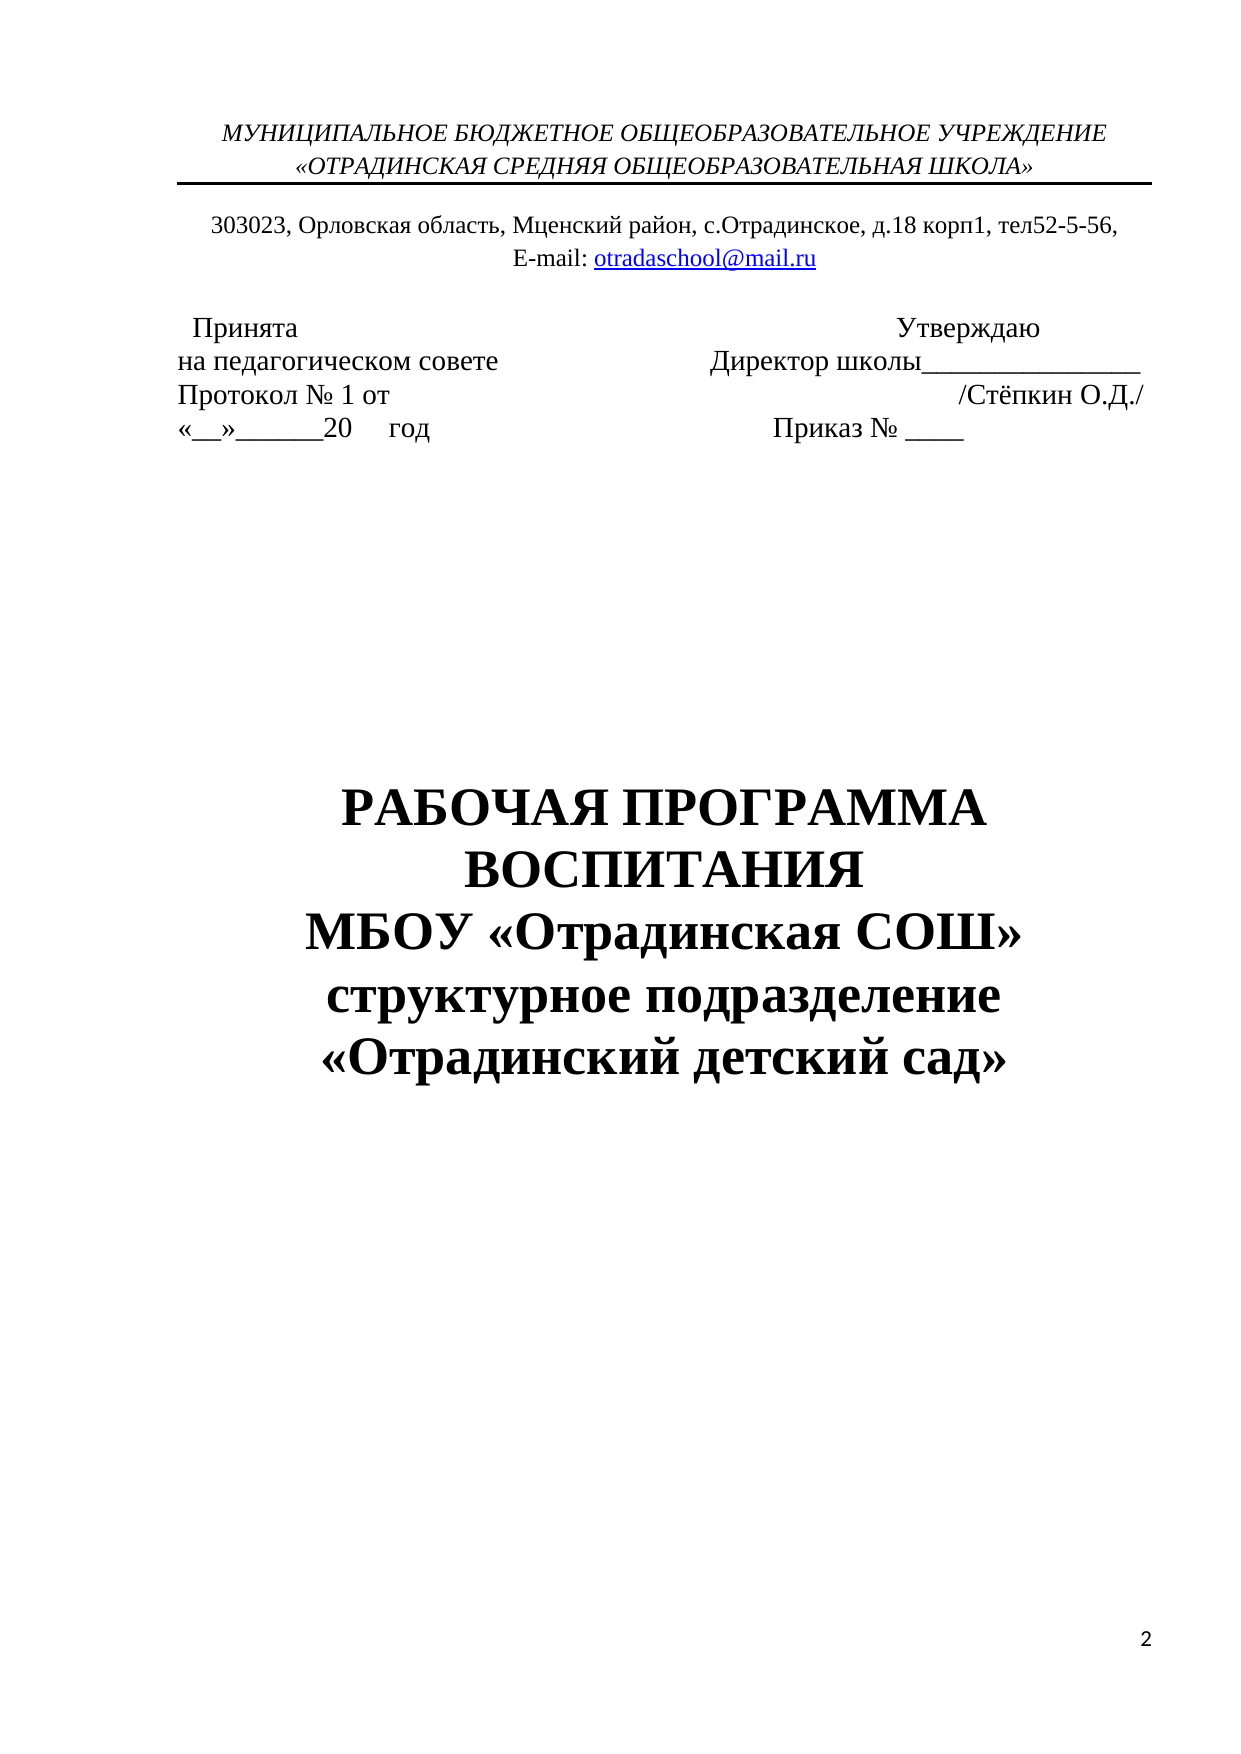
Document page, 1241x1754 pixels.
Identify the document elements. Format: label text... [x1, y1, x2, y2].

text Протокол № 1 от /Стёпкин О.Д./ [177, 377, 1152, 410]
text РАБОЧАЯ ПРОГРАММА [177, 774, 1152, 837]
text ВОСПИТАНИЯ [177, 837, 1152, 899]
text «__»______20 год Приказ № ____ [177, 410, 1152, 444]
text структурное подразделение [177, 961, 1152, 1024]
text 303023, Орловская область, Мценский район, с.Отрадинское, д.18 корп1, тел52-5-56, [177, 210, 1152, 239]
text Принята Утверждаю [177, 310, 1152, 343]
text на педагогическом совете Директор школы_______________ [177, 343, 1152, 377]
text «Отрадинский детский сад» [177, 1024, 1152, 1086]
text E-mail: otradaschool@mail.ru [177, 243, 1152, 272]
text МУНИЦИПАЛЬНОЕ БЮДЖЕТНОЕ ОБЩЕОБРАЗОВАТЕЛЬНОЕ УЧРЕЖДЕНИЕ «ОТРАДИНСКАЯ СРЕДНЯЯ ОБЩЕОБРАЗОВАТЕЛЬНАЯ ШКОЛА» [177, 118, 1152, 182]
text МБОУ «Отрадинская СОШ» [177, 899, 1152, 961]
